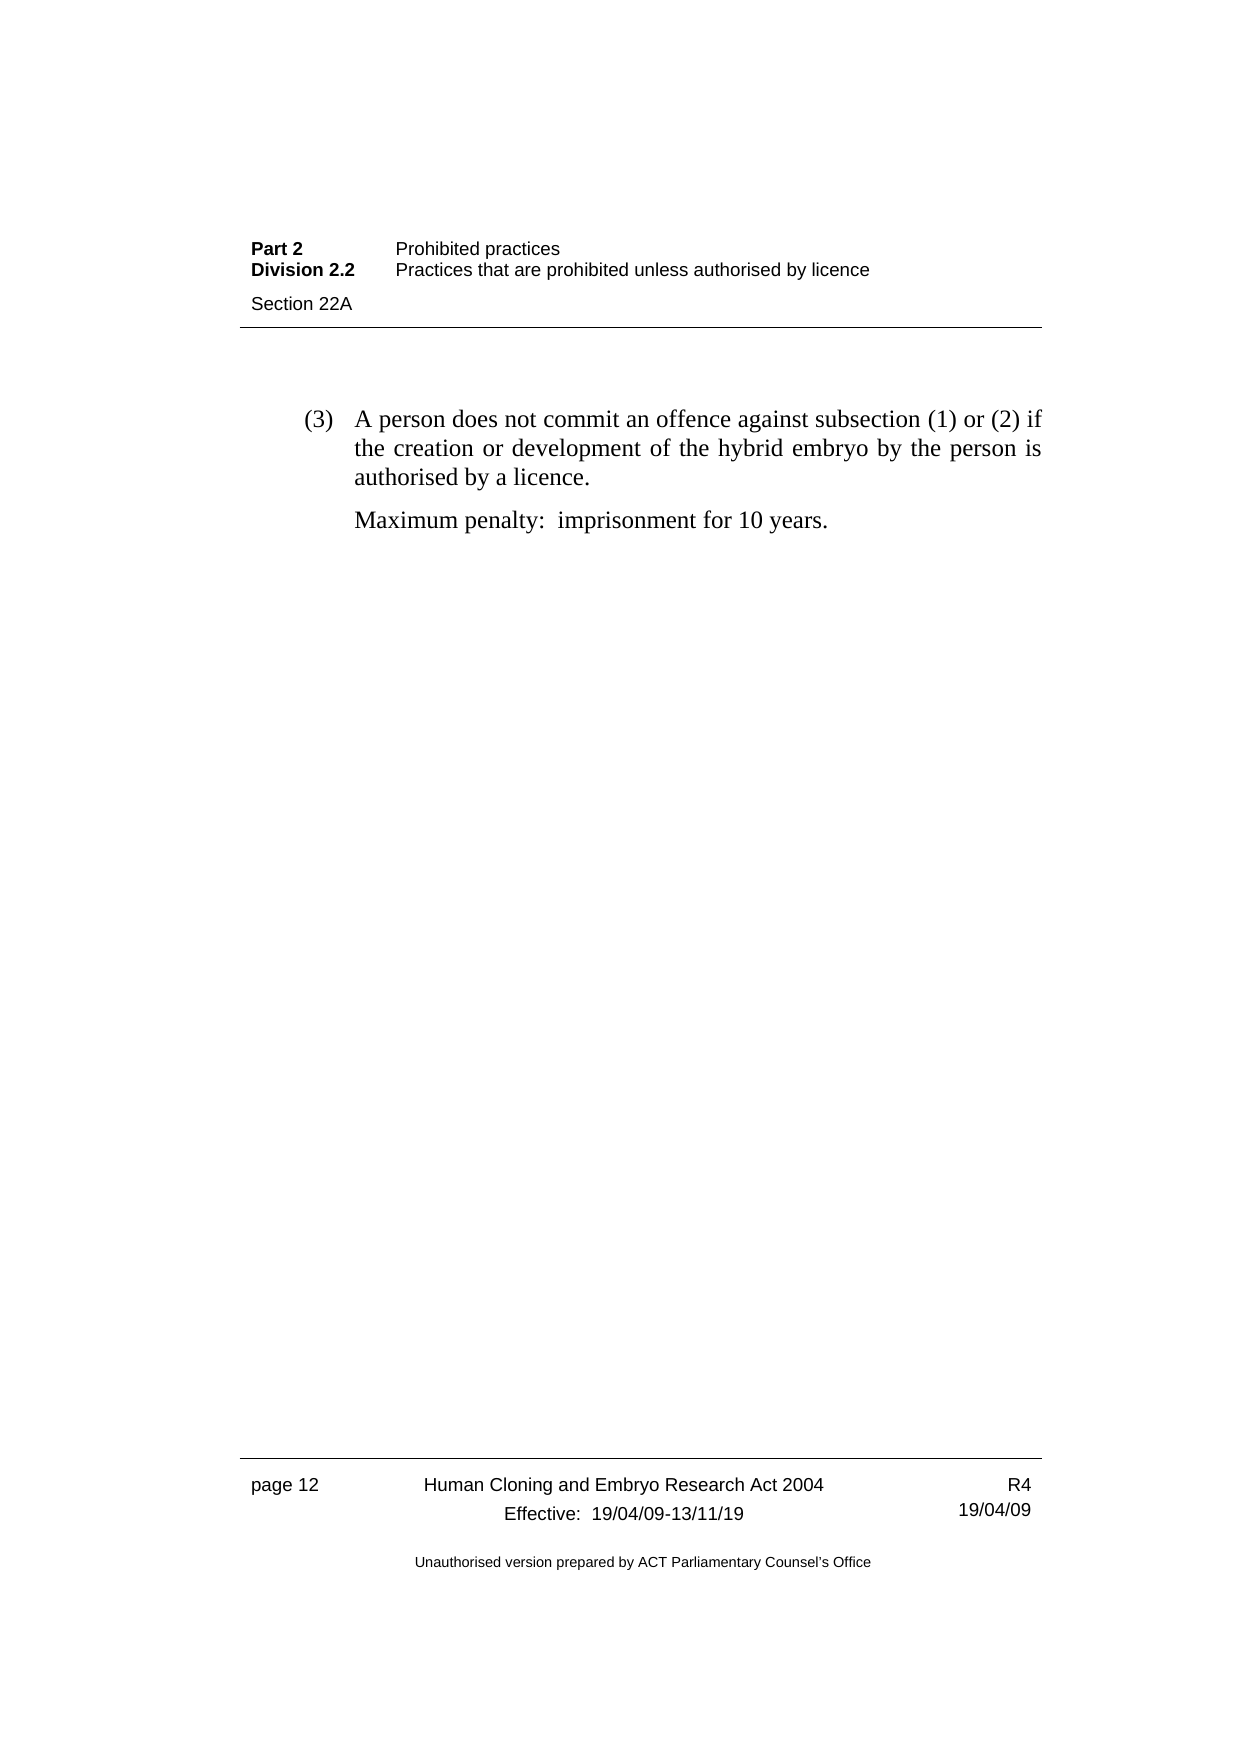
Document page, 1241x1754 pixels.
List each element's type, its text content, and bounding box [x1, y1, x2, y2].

text (3) A person does not commit an offence against subsection (1) or (2) if the creation or development of the hybrid embryo by the person is authorised by a licence. [239, 404, 1042, 490]
text Maximum penalty: imprisonment for 10 years. [354, 505, 1042, 534]
